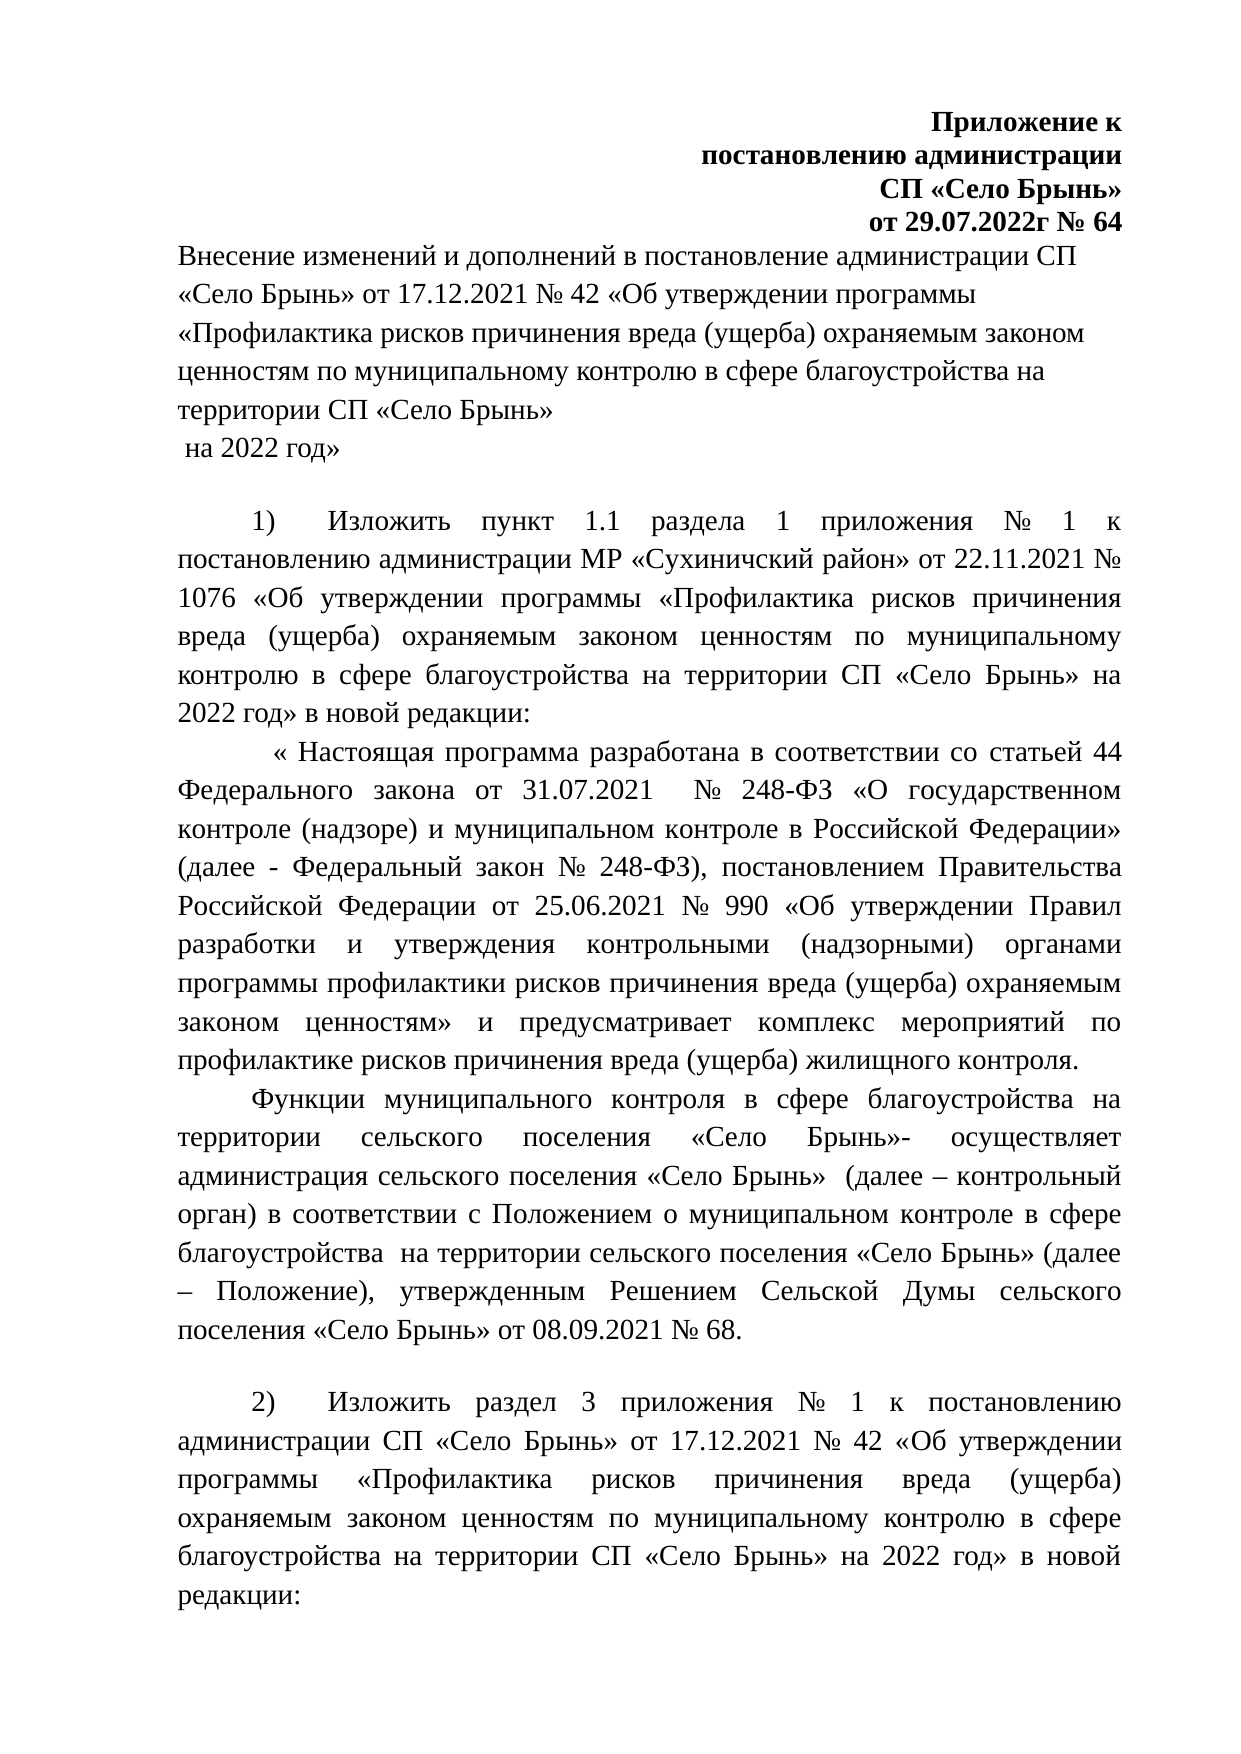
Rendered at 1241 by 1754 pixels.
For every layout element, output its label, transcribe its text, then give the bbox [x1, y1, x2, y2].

list Изложить пункт 1.1 раздела 1 приложения № 1 к постановлению администрации МР «Сухиничский район» от 22.11.2021 № 1076 «Об утверждении программы «Профилактика рисков причинения вреда (ущерба) охраняемым законом ценностям по муниципальному контролю в сфере благоустройства на территории СП «Село Брынь» на 2022 год» в новой редакции: [177, 503, 1122, 729]
text постановлению администрации [177, 137, 1122, 171]
list Изложить раздел 3 приложения № 1 к постановлению администрации СП «Село Брынь» от 17.12.2021 № 42 «Об утверждении программы «Профилактика рисков причинения вреда (ущерба) охраняемым законом ценностям по муниципальному контролю в сфере благоустройства на территории СП «Село Брынь» на 2022 год» в новой редакции: [177, 1384, 1122, 1610]
text СП «Село Брынь» [177, 171, 1122, 204]
text « Настоящая программа разработана в соответствии со статьей 44 Федерального закона от 31.07.2021 № 248-ФЗ «О государственном контроле (надзоре) и муниципальном контроле в Российской Федерации» (далее - Федеральный закон № 248-ФЗ), постановлением Правительства Российской Федерации от 25.06.2021 № 990 «Об утверждении Правил разработки и утверждения контрольными (надзорными) органами программы профилактики рисков причинения вреда (ущерба) охраняемым законом ценностям» и предусматривает комплекс мероприятий по профилактике рисков причинения вреда (ущерба) жилищного контроля. [177, 734, 1122, 1076]
text на 2022 год» [177, 431, 1122, 464]
text Функции муниципального контроля в сфере благоустройства на территории сельского поселения «Село Брынь»- осуществляет администрация сельского поселения «Село Брынь» (далее – контрольный орган) в соответствии с Положением о муниципальном контроле в сфере благоустройства на территории сельского поселения «Село Брынь» (далее – Положение), утвержденным Решением Сельской Думы сельского поселения «Село Брынь» от 08.09.2021 № 68. [177, 1081, 1122, 1346]
text от 29.07.2022г № 64 [177, 204, 1122, 238]
text Приложение к [177, 104, 1122, 137]
text Внесение изменений и дополнений в постановление администрации СП «Село Брынь» от 17.12.2021 № 42 «Об утверждении программы «Профилактика рисков причинения вреда (ущерба) охраняемым законом ценностям по муниципальному контролю в сфере благоустройства на территории СП «Село Брынь» [177, 238, 1122, 426]
